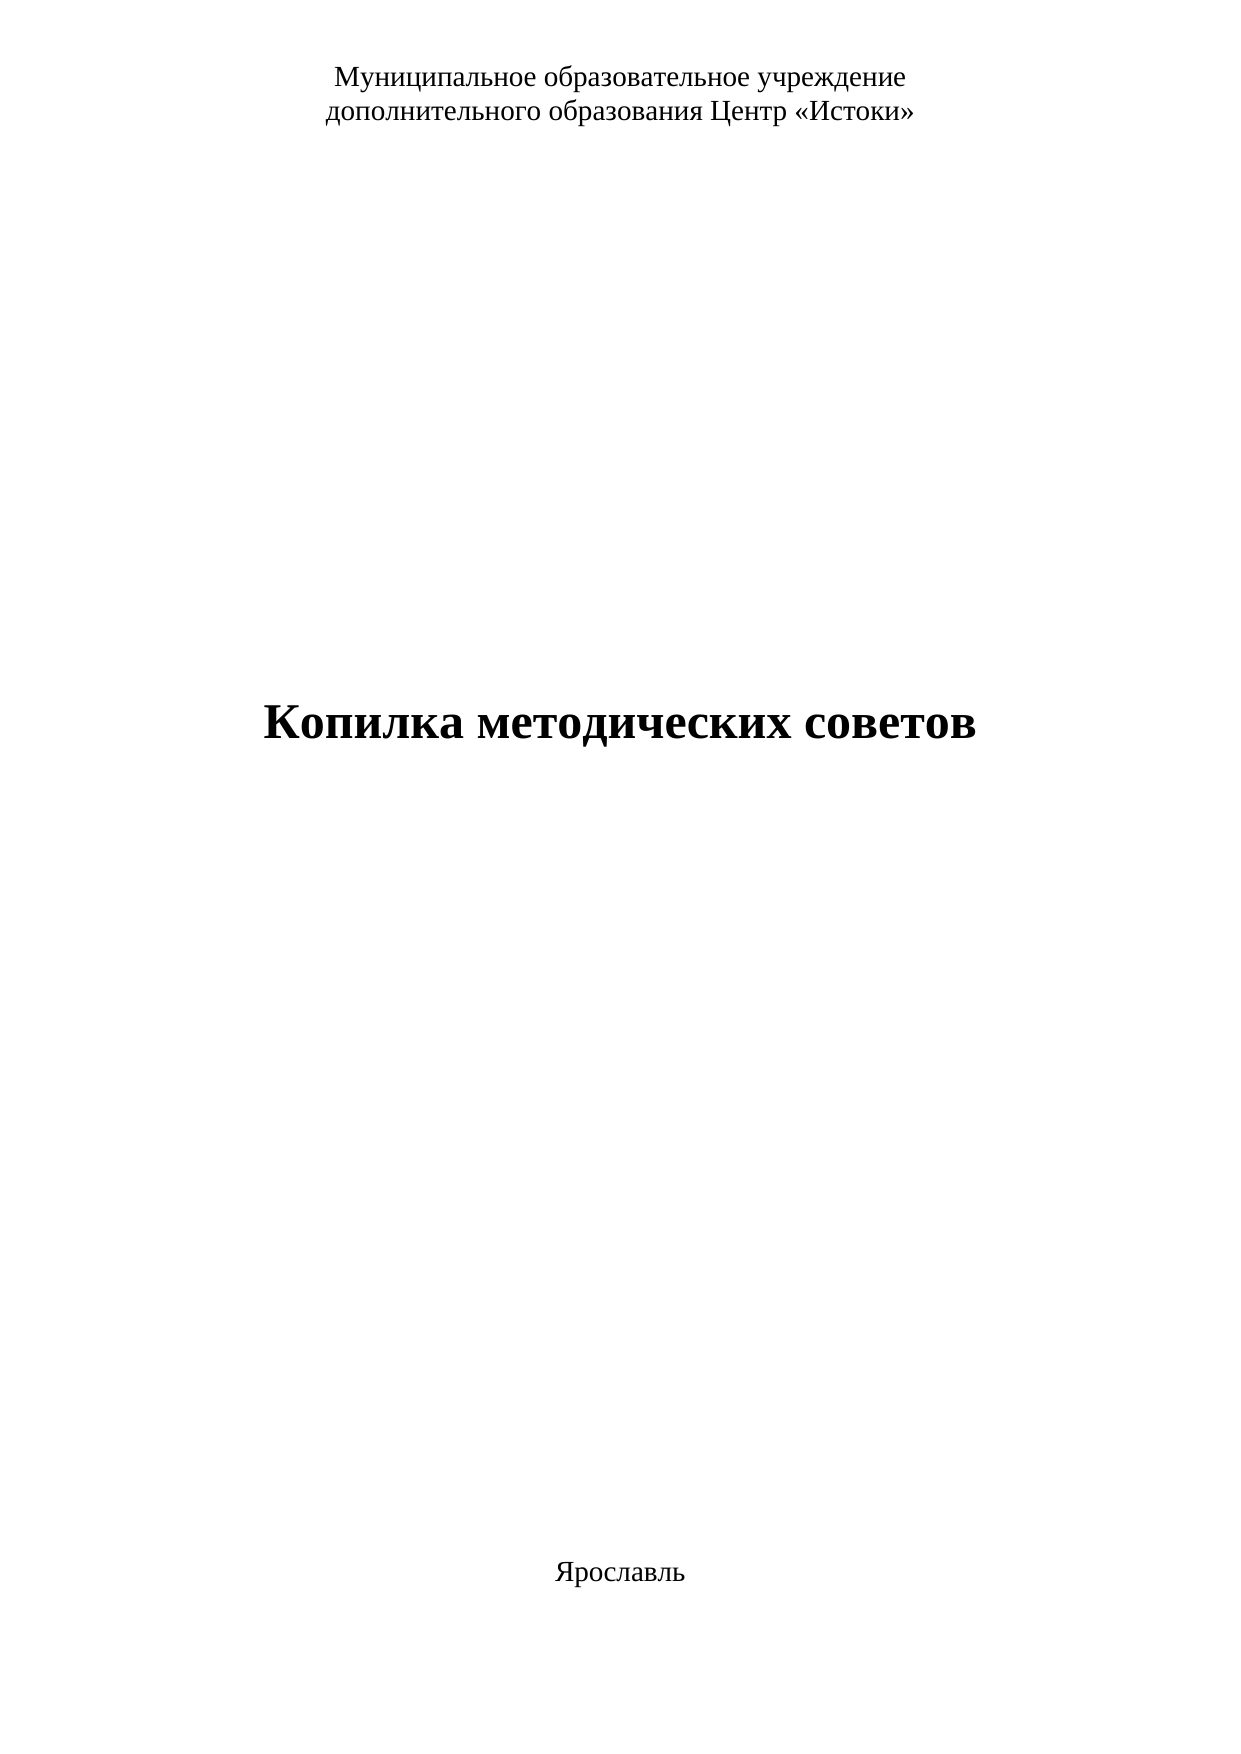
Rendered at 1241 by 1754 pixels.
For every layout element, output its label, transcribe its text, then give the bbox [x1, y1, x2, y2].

text Ярославль [59, 1554, 1181, 1588]
text Копилка методических советов [59, 692, 1181, 749]
text Муниципальное образовательное учреждение [59, 59, 1181, 93]
text дополнительного образования Центр «Истоки» [59, 93, 1181, 126]
